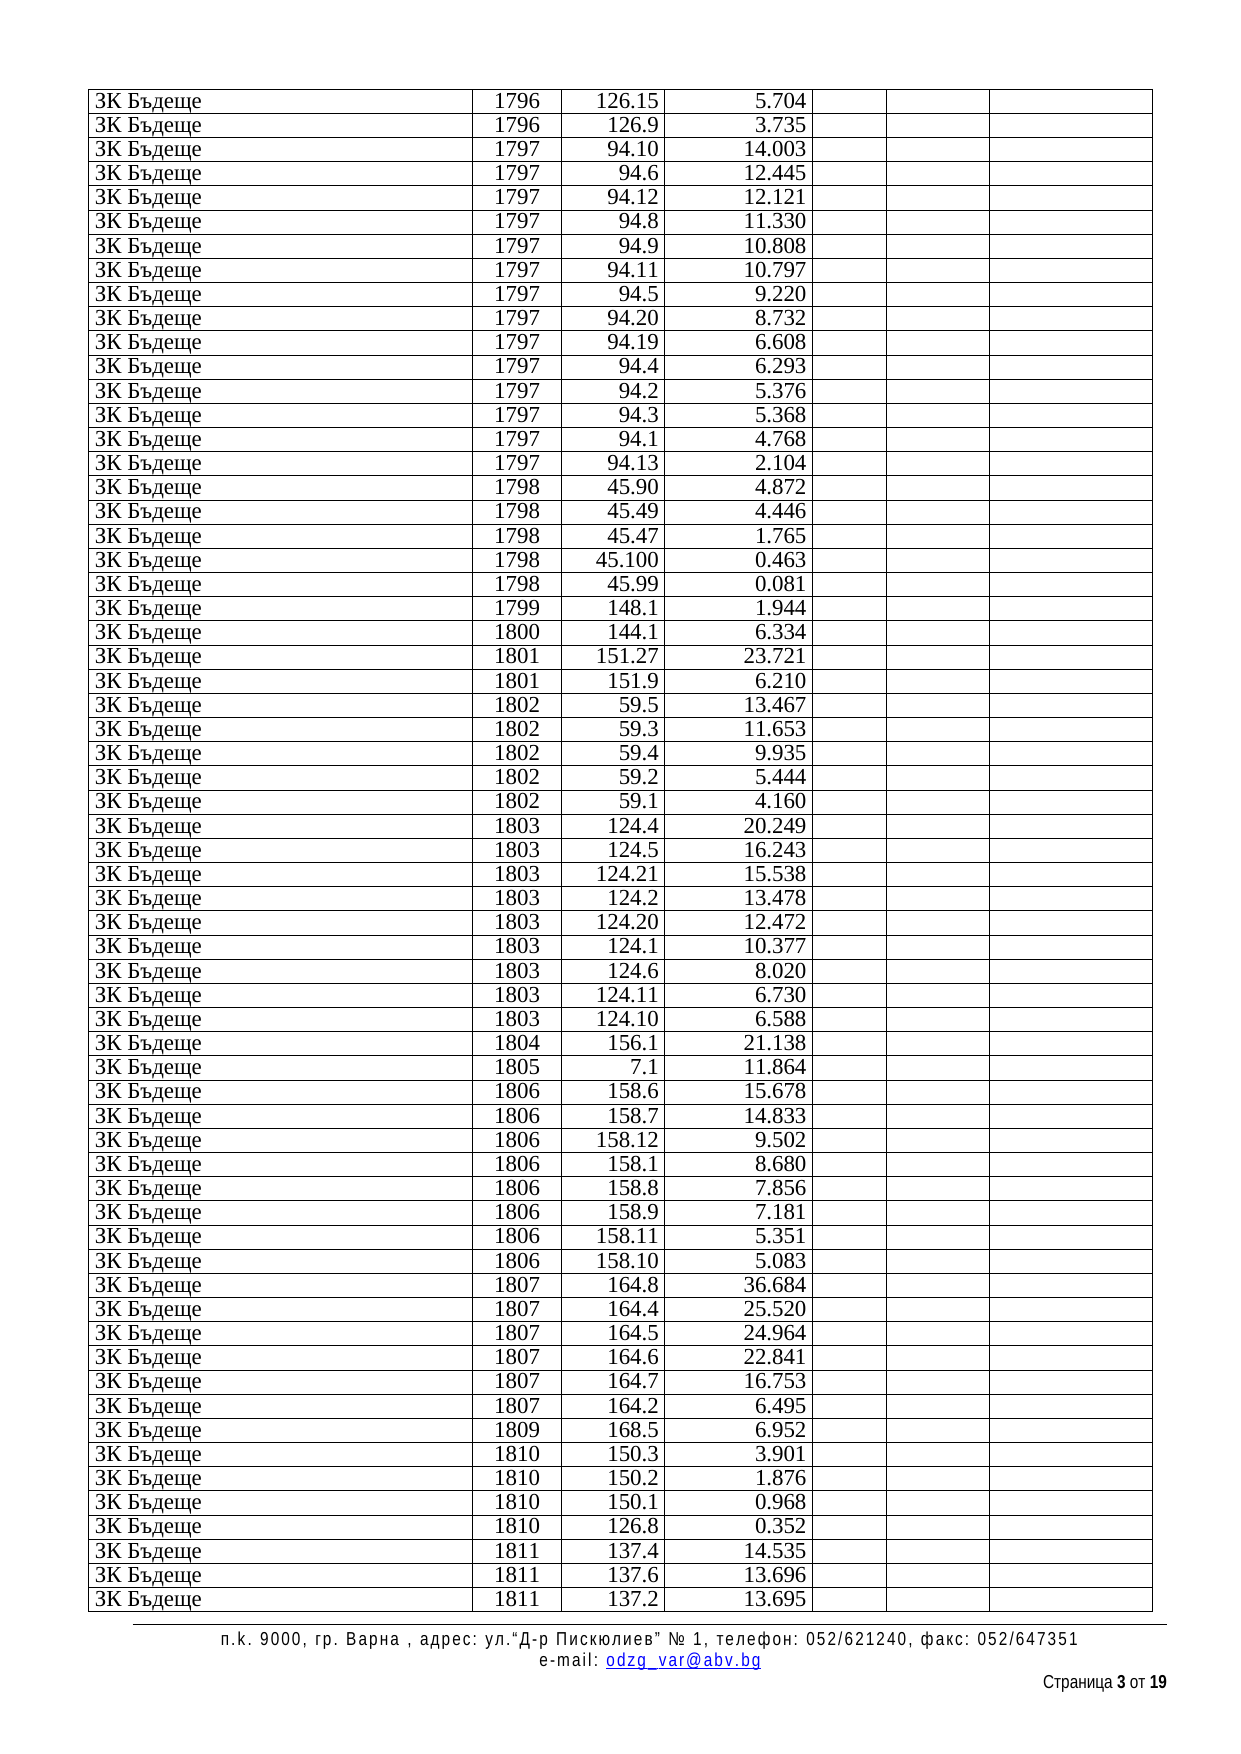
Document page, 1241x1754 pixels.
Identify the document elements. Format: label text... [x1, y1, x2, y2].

table_cell 1797 [473, 283, 561, 306]
table_cell [813, 211, 886, 234]
table_cell [887, 1371, 989, 1394]
table_cell ЗК Бъдеще [89, 380, 472, 403]
table_cell 6.334 [665, 621, 812, 644]
table_cell [990, 1516, 1152, 1539]
table_cell ЗК Бъдеще [89, 1564, 472, 1587]
table_cell [887, 839, 989, 862]
table_cell [887, 1540, 989, 1563]
table_cell 1811 [473, 1564, 561, 1587]
table_cell [990, 621, 1152, 644]
table_cell 1797 [473, 259, 561, 282]
table_cell [990, 1153, 1152, 1176]
table_cell [990, 984, 1152, 1007]
table_cell [813, 646, 886, 669]
table_cell ЗК Бъдеще [89, 1322, 472, 1345]
table_cell ЗК Бъдеще [89, 1129, 472, 1152]
table_cell 158.1 [562, 1153, 664, 1176]
table_cell [813, 863, 886, 886]
table_cell ЗК Бъдеще [89, 452, 472, 475]
table_cell 1802 [473, 791, 561, 814]
table_cell ЗК Бъдеще [89, 718, 472, 741]
table_cell [813, 307, 886, 330]
table_cell 1803 [473, 911, 561, 934]
table_cell [990, 1564, 1152, 1587]
table_cell 1803 [473, 984, 561, 1007]
table_cell [813, 1491, 886, 1514]
table_cell [887, 259, 989, 282]
table_cell 1806 [473, 1226, 561, 1249]
table_cell 21.138 [665, 1032, 812, 1055]
table_cell [813, 1443, 886, 1466]
table_cell [887, 694, 989, 717]
table_cell [887, 1008, 989, 1031]
table_cell 59.5 [562, 694, 664, 717]
table_cell [990, 356, 1152, 379]
table_cell [813, 766, 886, 789]
table_cell [887, 1346, 989, 1369]
table_cell 14.003 [665, 138, 812, 161]
table_cell 164.6 [562, 1346, 664, 1369]
table_cell 151.27 [562, 646, 664, 669]
table_cell [990, 1250, 1152, 1273]
table_cell [813, 1564, 886, 1587]
table_cell 20.249 [665, 815, 812, 838]
table_cell [887, 1491, 989, 1514]
table_cell 1797 [473, 356, 561, 379]
table_cell [990, 742, 1152, 765]
table_cell [813, 404, 886, 427]
table_cell [813, 90, 886, 113]
table_cell [813, 1395, 886, 1418]
table_cell ЗК Бъдеще [89, 428, 472, 451]
table_cell [813, 525, 886, 548]
table_cell [813, 839, 886, 862]
table_cell 5.083 [665, 1250, 812, 1273]
table_cell [990, 186, 1152, 209]
table_cell 6.495 [665, 1395, 812, 1418]
table_cell [813, 1177, 886, 1200]
table_cell [887, 1395, 989, 1418]
table_cell 12.472 [665, 911, 812, 934]
table_cell 10.797 [665, 259, 812, 282]
table_cell 124.2 [562, 887, 664, 910]
table_cell [813, 936, 886, 959]
table_cell ЗК Бъдеще [89, 1105, 472, 1128]
table_cell ЗК Бъдеще [89, 138, 472, 161]
table_cell 137.2 [562, 1588, 664, 1611]
table_cell 1811 [473, 1588, 561, 1611]
table_cell [813, 1250, 886, 1273]
table_cell [887, 573, 989, 596]
table_cell 59.2 [562, 766, 664, 789]
table_cell ЗК Бъдеще [89, 1081, 472, 1104]
table_cell [990, 1371, 1152, 1394]
table_cell [990, 211, 1152, 234]
table_cell 94.19 [562, 331, 664, 354]
table_cell [887, 766, 989, 789]
table_cell 1797 [473, 186, 561, 209]
table_cell [813, 718, 886, 741]
table_cell 1803 [473, 1008, 561, 1031]
table_cell 10.808 [665, 235, 812, 258]
table_cell 164.8 [562, 1274, 664, 1297]
table_cell 4.768 [665, 428, 812, 451]
table_cell 5.704 [665, 90, 812, 113]
table_cell 1803 [473, 815, 561, 838]
table_cell 1798 [473, 573, 561, 596]
table_cell ЗК Бъдеще [89, 1153, 472, 1176]
table_cell 24.964 [665, 1322, 812, 1345]
table_cell [887, 1032, 989, 1055]
table_cell 1801 [473, 670, 561, 693]
table_cell ЗК Бъдеще [89, 1588, 472, 1611]
table_cell 1803 [473, 936, 561, 959]
table_cell 14.833 [665, 1105, 812, 1128]
table_cell 1797 [473, 162, 561, 185]
table_cell [813, 621, 886, 644]
table_cell 144.1 [562, 621, 664, 644]
table_cell [813, 186, 886, 209]
table_cell ЗК Бъдеще [89, 307, 472, 330]
table_cell [887, 1177, 989, 1200]
table_cell [813, 887, 886, 910]
table_cell 158.12 [562, 1129, 664, 1152]
table_cell 1803 [473, 839, 561, 862]
table_cell 1796 [473, 90, 561, 113]
table_cell [813, 1105, 886, 1128]
table_cell 9.220 [665, 283, 812, 306]
table_cell [887, 646, 989, 669]
table_cell [813, 1588, 886, 1611]
table_cell 1807 [473, 1298, 561, 1321]
table_cell [813, 1298, 886, 1321]
table_cell [887, 380, 989, 403]
table_cell [887, 356, 989, 379]
table_cell 7.856 [665, 1177, 812, 1200]
table_cell [887, 1516, 989, 1539]
table_cell 59.1 [562, 791, 664, 814]
table_cell 94.3 [562, 404, 664, 427]
table_cell 1797 [473, 331, 561, 354]
table_cell 1802 [473, 742, 561, 765]
table_cell 158.8 [562, 1177, 664, 1200]
table_cell 5.376 [665, 380, 812, 403]
table_cell 1803 [473, 887, 561, 910]
table_cell [887, 428, 989, 451]
table_cell ЗК Бъдеще [89, 621, 472, 644]
table_cell [887, 331, 989, 354]
table_cell [813, 452, 886, 475]
table_cell [813, 791, 886, 814]
table_cell [887, 235, 989, 258]
table_cell ЗК Бъдеще [89, 1298, 472, 1321]
table_cell [813, 1467, 886, 1490]
table_cell 11.864 [665, 1056, 812, 1079]
table_cell [990, 1274, 1152, 1297]
table_cell [990, 1105, 1152, 1128]
table_cell 124.5 [562, 839, 664, 862]
table_cell 164.2 [562, 1395, 664, 1418]
table_cell [887, 1274, 989, 1297]
table_cell [990, 960, 1152, 983]
table_cell ЗК Бъдеще [89, 1056, 472, 1079]
table_cell [990, 1201, 1152, 1224]
table_cell 0.352 [665, 1516, 812, 1539]
table_cell [990, 307, 1152, 330]
table_cell 1797 [473, 428, 561, 451]
table_cell [887, 1056, 989, 1079]
table_cell 124.21 [562, 863, 664, 886]
table_cell 14.535 [665, 1540, 812, 1563]
table_cell 59.4 [562, 742, 664, 765]
table_cell 12.445 [665, 162, 812, 185]
table_cell [813, 1371, 886, 1394]
table_cell ЗК Бъдеще [89, 1250, 472, 1273]
table_cell [990, 936, 1152, 959]
table_cell [887, 1443, 989, 1466]
table_cell [990, 1298, 1152, 1321]
table_cell 124.6 [562, 960, 664, 983]
table_cell [887, 1153, 989, 1176]
table_cell 13.478 [665, 887, 812, 910]
table_cell 8.680 [665, 1153, 812, 1176]
table_cell [887, 452, 989, 475]
table_cell ЗК Бъдеще [89, 1540, 472, 1563]
table_cell 0.968 [665, 1491, 812, 1514]
table_cell [990, 1056, 1152, 1079]
table_cell [813, 283, 886, 306]
table_cell ЗК Бъдеще [89, 283, 472, 306]
table_cell 1797 [473, 138, 561, 161]
table_cell 13.467 [665, 694, 812, 717]
table_cell 126.15 [562, 90, 664, 113]
table_cell 23.721 [665, 646, 812, 669]
table_cell [887, 476, 989, 499]
table_cell [813, 1419, 886, 1442]
table_cell [990, 452, 1152, 475]
table_cell [887, 1226, 989, 1249]
table_cell 6.952 [665, 1419, 812, 1442]
table_cell [813, 1008, 886, 1031]
table_cell [887, 1322, 989, 1345]
table_cell 15.678 [665, 1081, 812, 1104]
table_cell 6.608 [665, 331, 812, 354]
table_cell [990, 573, 1152, 596]
table_cell ЗК Бъдеще [89, 887, 472, 910]
table_cell [887, 138, 989, 161]
table_cell 1807 [473, 1274, 561, 1297]
table_cell [990, 766, 1152, 789]
table_cell 150.1 [562, 1491, 664, 1514]
table_cell 1803 [473, 960, 561, 983]
table_cell ЗК Бъдеще [89, 1491, 472, 1514]
table_cell ЗК Бъдеще [89, 525, 472, 548]
table_cell [990, 1008, 1152, 1031]
table_cell 1804 [473, 1032, 561, 1055]
table_cell 94.6 [562, 162, 664, 185]
table_cell 94.13 [562, 452, 664, 475]
table_cell 1802 [473, 718, 561, 741]
table_cell [990, 404, 1152, 427]
table_cell [990, 1395, 1152, 1418]
table_cell [887, 742, 989, 765]
table_cell 1803 [473, 863, 561, 886]
table_cell [887, 597, 989, 620]
table_cell [887, 960, 989, 983]
table_cell [813, 1032, 886, 1055]
table_cell [887, 307, 989, 330]
table_cell 6.210 [665, 670, 812, 693]
table_cell ЗК Бъдеще [89, 1346, 472, 1369]
table_cell 16.753 [665, 1371, 812, 1394]
table_cell ЗК Бъдеще [89, 90, 472, 113]
table_cell 45.49 [562, 501, 664, 524]
table_cell ЗК Бъдеще [89, 1443, 472, 1466]
table_cell 164.5 [562, 1322, 664, 1345]
table_cell 1805 [473, 1056, 561, 1079]
table_cell [990, 549, 1152, 572]
table_cell 1807 [473, 1322, 561, 1345]
table_cell 6.730 [665, 984, 812, 1007]
table_cell 0.463 [665, 549, 812, 572]
table_cell [990, 1226, 1152, 1249]
table_cell ЗК Бъдеще [89, 936, 472, 959]
table_cell 7.181 [665, 1201, 812, 1224]
table_cell [990, 694, 1152, 717]
table_cell [887, 670, 989, 693]
table_cell [990, 1081, 1152, 1104]
table_cell ЗК Бъдеще [89, 211, 472, 234]
table_cell 10.377 [665, 936, 812, 959]
table_cell [813, 597, 886, 620]
table_cell ЗК Бъдеще [89, 114, 472, 137]
table_cell [813, 138, 886, 161]
table_cell [887, 525, 989, 548]
table_cell 1798 [473, 525, 561, 548]
table_cell 3.735 [665, 114, 812, 137]
table_cell 158.9 [562, 1201, 664, 1224]
table_cell 9.502 [665, 1129, 812, 1152]
table_cell ЗК Бъдеще [89, 404, 472, 427]
table_cell 126.8 [562, 1516, 664, 1539]
table_cell [887, 1564, 989, 1587]
table_cell [990, 646, 1152, 669]
table_cell [813, 960, 886, 983]
table_cell [813, 911, 886, 934]
table_cell [813, 476, 886, 499]
table_cell [887, 404, 989, 427]
table_cell 158.6 [562, 1081, 664, 1104]
table_cell ЗК Бъдеще [89, 1395, 472, 1418]
table_cell ЗК Бъдеще [89, 863, 472, 886]
table_cell 1806 [473, 1201, 561, 1224]
table_cell 94.10 [562, 138, 664, 161]
table_cell 1807 [473, 1346, 561, 1369]
table_cell 126.9 [562, 114, 664, 137]
table_cell [990, 501, 1152, 524]
table_cell [887, 1298, 989, 1321]
table_cell [990, 1540, 1152, 1563]
table_cell [887, 1588, 989, 1611]
table_cell 1797 [473, 235, 561, 258]
table_cell 1807 [473, 1395, 561, 1418]
table_cell ЗК Бъдеще [89, 742, 472, 765]
table_cell [990, 839, 1152, 862]
table_cell ЗК Бъдеще [89, 766, 472, 789]
table_cell 1801 [473, 646, 561, 669]
table_cell 45.90 [562, 476, 664, 499]
table_cell 1.765 [665, 525, 812, 548]
table_cell ЗК Бъдеще [89, 186, 472, 209]
table_cell [813, 1129, 886, 1152]
table_cell [813, 1226, 886, 1249]
table_cell [813, 1322, 886, 1345]
table_cell ЗК Бъдеще [89, 984, 472, 1007]
table_cell [990, 1491, 1152, 1514]
table_cell 94.1 [562, 428, 664, 451]
table_cell ЗК Бъдеще [89, 670, 472, 693]
table_cell [990, 90, 1152, 113]
table_cell 5.444 [665, 766, 812, 789]
table_cell [990, 114, 1152, 137]
table_cell [887, 718, 989, 741]
table_cell 1806 [473, 1081, 561, 1104]
table_cell 1.876 [665, 1467, 812, 1490]
table_cell 94.12 [562, 186, 664, 209]
table_cell 6.588 [665, 1008, 812, 1031]
table_cell 164.4 [562, 1298, 664, 1321]
table_cell 1800 [473, 621, 561, 644]
table_cell [887, 791, 989, 814]
table_cell [990, 1322, 1152, 1345]
table_cell 4.872 [665, 476, 812, 499]
table_cell ЗК Бъдеще [89, 791, 472, 814]
table_cell [990, 597, 1152, 620]
table_cell 158.11 [562, 1226, 664, 1249]
table_cell 1806 [473, 1129, 561, 1152]
table_cell ЗК Бъдеще [89, 1274, 472, 1297]
table_cell [813, 1540, 886, 1563]
table_cell [990, 1177, 1152, 1200]
table_cell ЗК Бъдеще [89, 331, 472, 354]
table_cell [990, 911, 1152, 934]
table_cell 124.20 [562, 911, 664, 934]
table_cell 4.446 [665, 501, 812, 524]
table_cell [990, 428, 1152, 451]
table_cell [813, 573, 886, 596]
table_cell [990, 476, 1152, 499]
table_cell [990, 863, 1152, 886]
table_cell 158.10 [562, 1250, 664, 1273]
table_cell [887, 1250, 989, 1273]
table_cell ЗК Бъдеще [89, 1467, 472, 1490]
table_cell [813, 1153, 886, 1176]
table_cell ЗК Бъдеще [89, 1226, 472, 1249]
table_cell 1797 [473, 452, 561, 475]
table_cell 8.020 [665, 960, 812, 983]
table_cell 94.2 [562, 380, 664, 403]
table_cell 4.160 [665, 791, 812, 814]
table_cell [990, 259, 1152, 282]
table_cell [990, 1467, 1152, 1490]
table_cell 11.653 [665, 718, 812, 741]
table_cell 22.841 [665, 1346, 812, 1369]
table_cell ЗК Бъдеще [89, 597, 472, 620]
table_cell 1798 [473, 476, 561, 499]
table_cell 1797 [473, 404, 561, 427]
table_cell 1810 [473, 1443, 561, 1466]
table_cell [990, 331, 1152, 354]
table_cell 1798 [473, 501, 561, 524]
table_cell ЗК Бъдеще [89, 1371, 472, 1394]
table_cell 1806 [473, 1250, 561, 1273]
table_cell [990, 791, 1152, 814]
table_cell ЗК Бъдеще [89, 501, 472, 524]
table_cell [887, 1467, 989, 1490]
table_cell ЗК Бъдеще [89, 911, 472, 934]
table_cell [887, 549, 989, 572]
table_cell ЗК Бъдеще [89, 356, 472, 379]
table_cell [990, 887, 1152, 910]
table_cell 6.293 [665, 356, 812, 379]
table_cell 1806 [473, 1105, 561, 1128]
table_cell [813, 742, 886, 765]
table_cell [990, 1419, 1152, 1442]
table_cell [990, 138, 1152, 161]
table_cell 1811 [473, 1540, 561, 1563]
table_cell [887, 162, 989, 185]
table_cell [990, 1588, 1152, 1611]
table_cell [887, 1419, 989, 1442]
table_cell [887, 283, 989, 306]
table_cell 1807 [473, 1371, 561, 1394]
table_cell ЗК Бъдеще [89, 235, 472, 258]
table_cell [990, 670, 1152, 693]
table_cell 1802 [473, 694, 561, 717]
table_cell [990, 162, 1152, 185]
table_cell [813, 356, 886, 379]
table_cell [887, 1081, 989, 1104]
table_cell 150.3 [562, 1443, 664, 1466]
table_cell 94.20 [562, 307, 664, 330]
table_cell [990, 1346, 1152, 1369]
table_cell 1796 [473, 114, 561, 137]
table_cell 5.368 [665, 404, 812, 427]
table_cell [990, 1129, 1152, 1152]
table_cell [813, 549, 886, 572]
table_cell 59.3 [562, 718, 664, 741]
table_cell ЗК Бъдеще [89, 1516, 472, 1539]
table_cell [813, 259, 886, 282]
table_cell 1810 [473, 1516, 561, 1539]
table_cell 25.520 [665, 1298, 812, 1321]
table_cell ЗК Бъдеще [89, 1177, 472, 1200]
table_cell 1810 [473, 1467, 561, 1490]
table_cell [813, 815, 886, 838]
table_cell [813, 694, 886, 717]
table_cell 124.10 [562, 1008, 664, 1031]
table_cell [813, 1274, 886, 1297]
table_cell [887, 815, 989, 838]
table_cell [887, 1201, 989, 1224]
table_cell [990, 718, 1152, 741]
table_cell 36.684 [665, 1274, 812, 1297]
table_cell 13.695 [665, 1588, 812, 1611]
table_cell 124.11 [562, 984, 664, 1007]
table_cell 137.4 [562, 1540, 664, 1563]
table_cell [887, 211, 989, 234]
table_cell ЗК Бъдеще [89, 573, 472, 596]
table_cell 94.9 [562, 235, 664, 258]
table_cell [887, 911, 989, 934]
table_cell 13.696 [665, 1564, 812, 1587]
table_cell ЗК Бъдеще [89, 646, 472, 669]
table_cell 168.5 [562, 1419, 664, 1442]
table_cell 2.104 [665, 452, 812, 475]
table_cell [887, 863, 989, 886]
table_cell ЗК Бъдеще [89, 162, 472, 185]
table_cell ЗК Бъдеще [89, 476, 472, 499]
table_cell 1810 [473, 1491, 561, 1514]
table_cell 148.1 [562, 597, 664, 620]
table_cell [813, 984, 886, 1007]
table_cell 158.7 [562, 1105, 664, 1128]
table_cell 15.538 [665, 863, 812, 886]
table_cell [813, 428, 886, 451]
table_cell 1797 [473, 211, 561, 234]
table_cell 8.732 [665, 307, 812, 330]
table_cell [887, 1129, 989, 1152]
table_cell 12.121 [665, 186, 812, 209]
table_cell [813, 162, 886, 185]
table_cell [990, 525, 1152, 548]
table_cell [990, 1443, 1152, 1466]
table_cell [887, 114, 989, 137]
table_cell 7.1 [562, 1056, 664, 1079]
table_cell 164.7 [562, 1371, 664, 1394]
table_cell [813, 1516, 886, 1539]
table_cell 45.100 [562, 549, 664, 572]
table_cell [887, 936, 989, 959]
table_cell [887, 621, 989, 644]
table_cell [813, 380, 886, 403]
table_cell [813, 670, 886, 693]
table_cell ЗК Бъдеще [89, 960, 472, 983]
table_cell [813, 331, 886, 354]
table_cell 1806 [473, 1177, 561, 1200]
table_cell ЗК Бъдеще [89, 259, 472, 282]
table_cell [990, 815, 1152, 838]
table_cell 3.901 [665, 1443, 812, 1466]
table_cell 137.6 [562, 1564, 664, 1587]
table_cell [813, 1081, 886, 1104]
table_cell 1806 [473, 1153, 561, 1176]
table_cell ЗК Бъдеще [89, 1008, 472, 1031]
table_cell ЗК Бъдеще [89, 549, 472, 572]
table_cell 151.9 [562, 670, 664, 693]
table_cell 0.081 [665, 573, 812, 596]
table_cell 1802 [473, 766, 561, 789]
table_cell ЗК Бъдеще [89, 815, 472, 838]
table_cell 156.1 [562, 1032, 664, 1055]
table_cell 150.2 [562, 1467, 664, 1490]
table_cell 9.935 [665, 742, 812, 765]
table_cell [813, 501, 886, 524]
table_cell 16.243 [665, 839, 812, 862]
table_cell [813, 235, 886, 258]
table_cell 1799 [473, 597, 561, 620]
table_cell [887, 501, 989, 524]
table_cell [990, 235, 1152, 258]
table_cell [990, 283, 1152, 306]
table_cell [887, 90, 989, 113]
table_cell 124.4 [562, 815, 664, 838]
table_cell ЗК Бъдеще [89, 1032, 472, 1055]
table_cell [887, 887, 989, 910]
table_cell 45.99 [562, 573, 664, 596]
table_cell 5.351 [665, 1226, 812, 1249]
table_cell 1797 [473, 380, 561, 403]
table_cell ЗК Бъдеще [89, 839, 472, 862]
table_cell 94.8 [562, 211, 664, 234]
table_cell [813, 1201, 886, 1224]
table_cell 1.944 [665, 597, 812, 620]
table_cell 45.47 [562, 525, 664, 548]
table_cell [813, 114, 886, 137]
table_cell [813, 1346, 886, 1369]
table_cell ЗК Бъдеще [89, 1419, 472, 1442]
table_cell 94.11 [562, 259, 664, 282]
table_cell ЗК Бъдеще [89, 694, 472, 717]
table_cell 94.4 [562, 356, 664, 379]
table_cell [887, 984, 989, 1007]
table_cell [990, 380, 1152, 403]
table_cell [887, 1105, 989, 1128]
table_cell [887, 186, 989, 209]
table_cell 94.5 [562, 283, 664, 306]
table_cell 1798 [473, 549, 561, 572]
table_cell 124.1 [562, 936, 664, 959]
table_cell [990, 1032, 1152, 1055]
table_cell 1797 [473, 307, 561, 330]
table_cell [813, 1056, 886, 1079]
table_cell 1809 [473, 1419, 561, 1442]
table_cell 11.330 [665, 211, 812, 234]
table_cell ЗК Бъдеще [89, 1201, 472, 1224]
